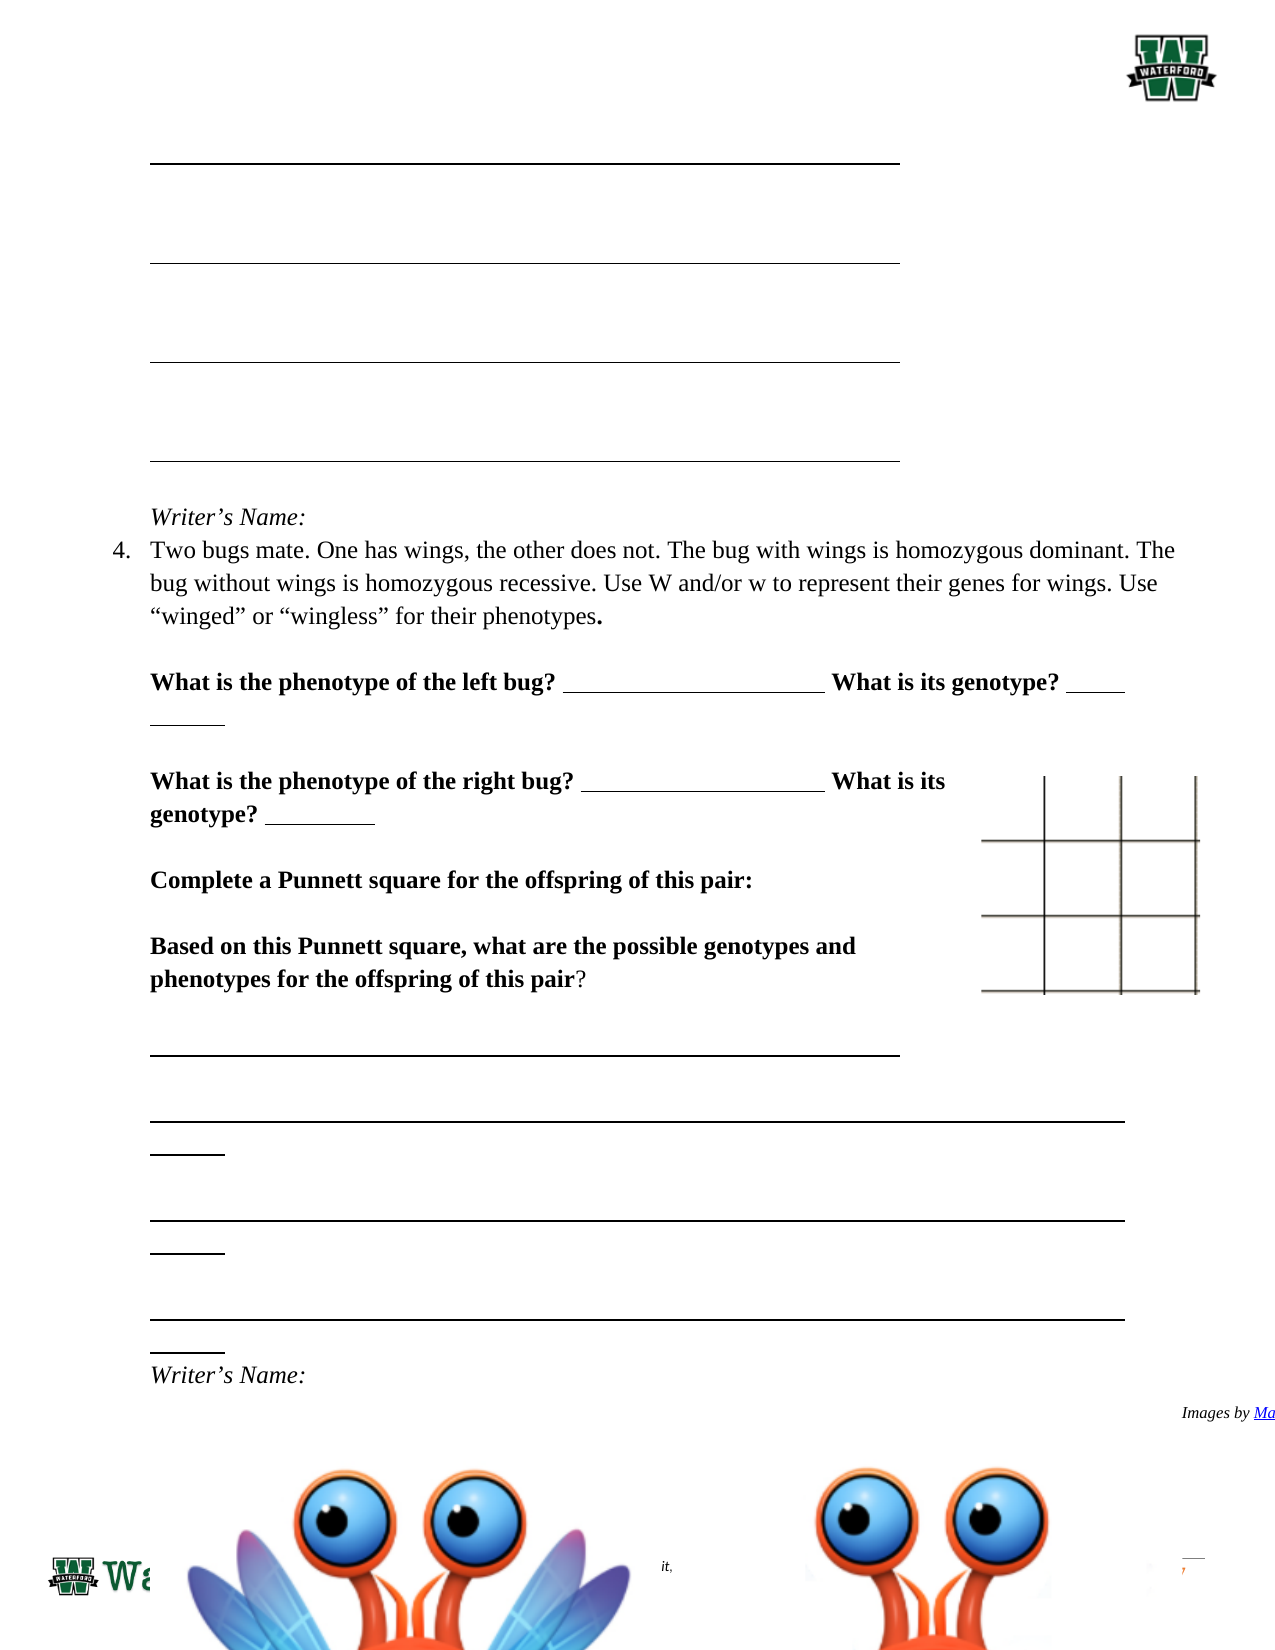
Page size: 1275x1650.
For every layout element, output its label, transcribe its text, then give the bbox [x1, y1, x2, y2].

picture [41, 1450, 661, 1650]
picture [671, 1448, 1183, 1650]
picture [1121, 29, 1221, 106]
picture [981, 776, 1200, 995]
list Two bugs mate. One has wings, the other does not. The bug with wings is homozygous dominant. The bug without wings is homozygous recessive. Use W and/or w to represent their genes for wings. Use “winged” or “wingless” for their phenotypes. What is the phenotype of the left bug? What is its genotype? What is the phenotype of the right bug? What is its genotype? Complete a Punnett square for the offspring of this pair: Based on this Punnett square, what are the possible genotypes and phenotypes for the offspring of this pair? Writer’s Name: [112, 535, 1200, 1422]
